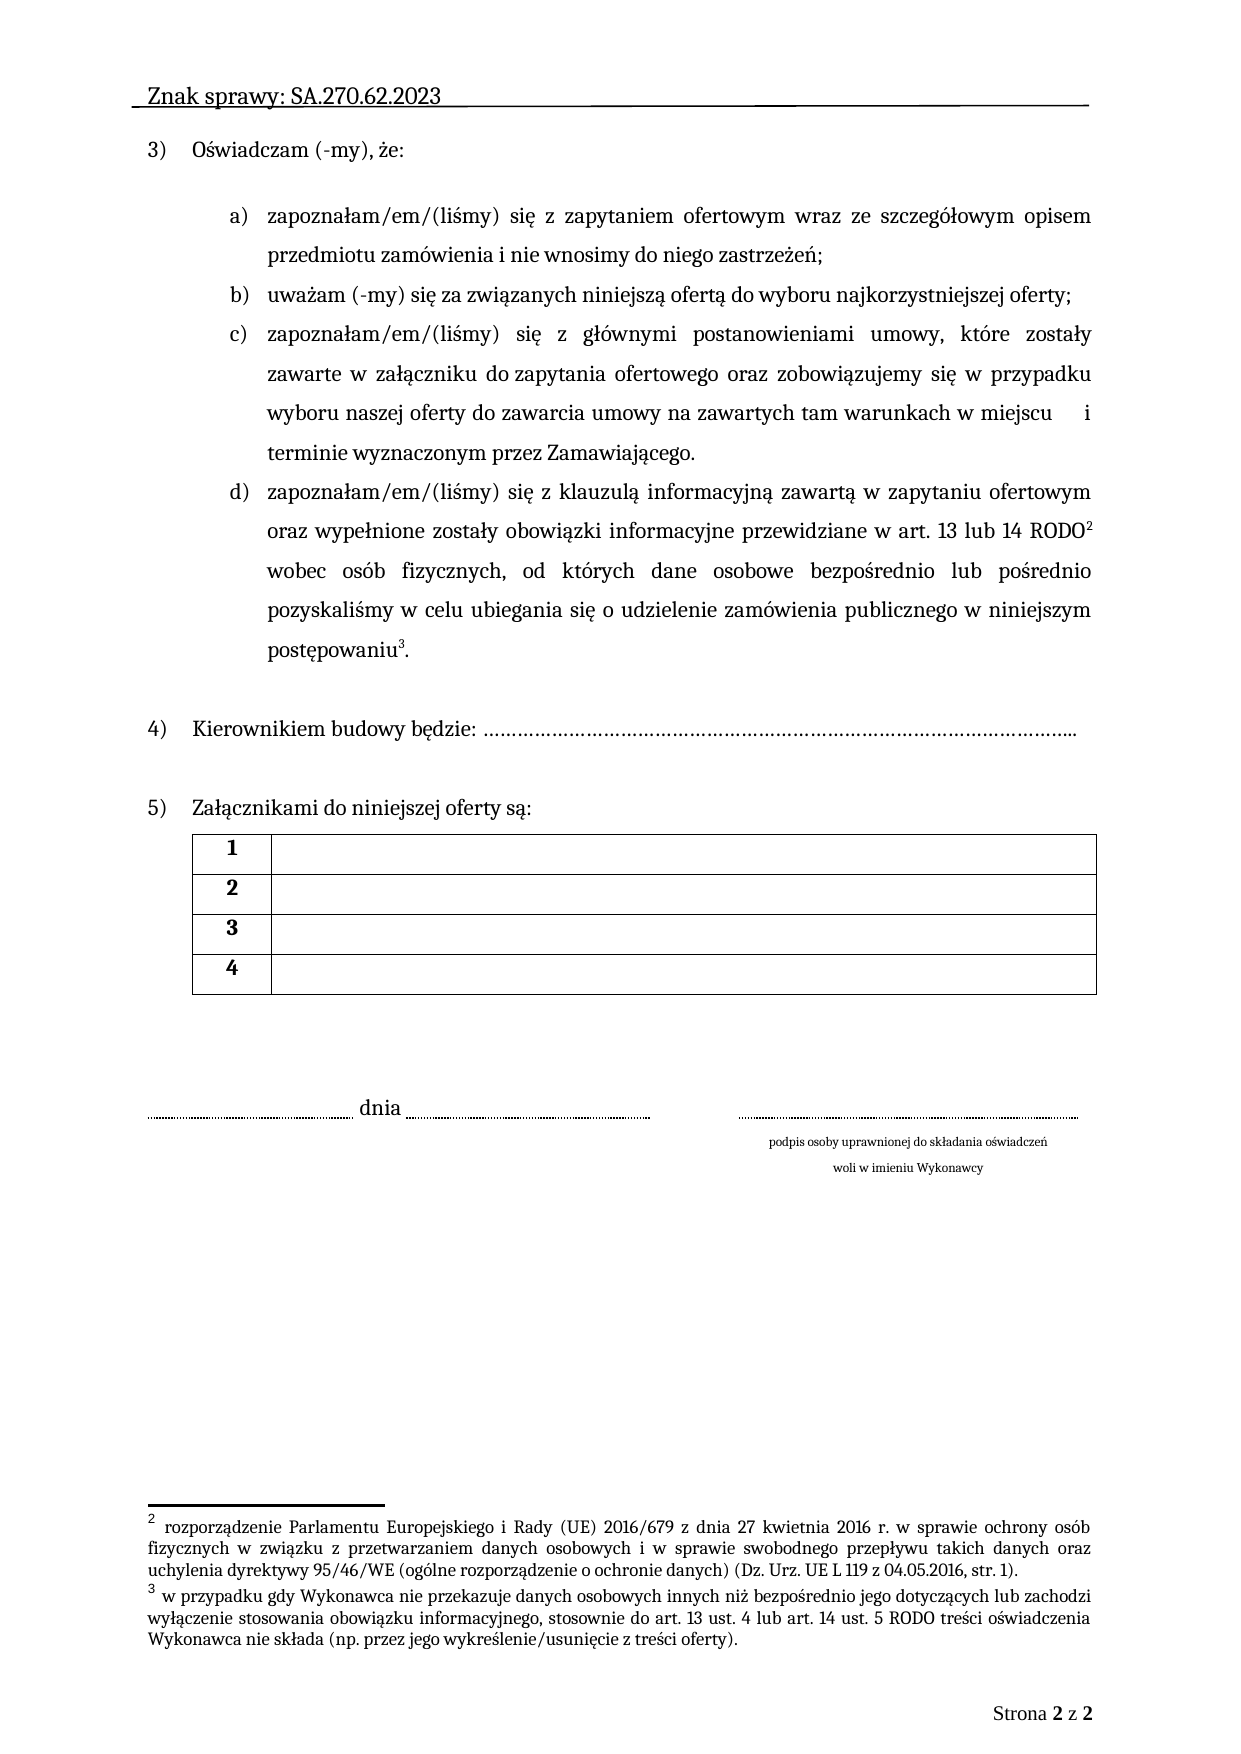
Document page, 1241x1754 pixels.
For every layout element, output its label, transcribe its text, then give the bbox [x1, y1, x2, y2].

table_cell 4 [193, 955, 271, 994]
text woli w imieniu Wykonawcy [723, 1161, 1093, 1187]
list uważam (-my) się za związanych niniejszą ofertą do wyboru najkorzystniejszej oferty; [229, 281, 1093, 308]
table_cell [272, 875, 1096, 914]
list zapoznałam/em/(liśmy) się z głównymi postanowieniami umowy, które zostały zawarte w załączniku do zapytania ofertowego oraz zobowiązujemy się w przypadku wyboru naszej oferty do zawarcia umowy na zawartych tam warunkach w miejscu i terminie wyznaczonym przez Zamawiającego. [229, 321, 1093, 466]
list Oświadczam (-my), że: [148, 137, 1093, 163]
list zapoznałam/em/(liśmy) się z zapytaniem ofertowym wraz ze szczegółowym opisem przedmiotu zamówienia i nie wnosimy do niego zastrzeżeń; [229, 202, 1093, 268]
table_cell 3 [193, 915, 271, 954]
list Załącznikami do niniejszej oferty są: [148, 795, 1093, 821]
table_header [272, 835, 1096, 874]
list Kierownikiem budowy będzie: ………………………………………………………………………………………….. [148, 716, 1093, 742]
table_header 1 [193, 835, 271, 874]
text dnia [148, 1095, 1093, 1121]
table_cell [272, 915, 1096, 954]
text podpis osoby uprawnionej do składania oświadczeń [723, 1134, 1093, 1161]
list zapoznałam/em/(liśmy) się z klauzulą informacyjną zawartą w zapytaniu ofertowym oraz wypełnione zostały obowiązki informacyjne przewidziane w art. 13 lub 14 RODO wobec osób fizycznych, od których dane osobowe bezpośrednio lub pośrednio pozyskaliśmy w celu ubiegania się o udzielenie zamówienia publicznego w niniejszym postępowaniu. [229, 479, 1093, 663]
table_cell [272, 955, 1096, 994]
table_cell 2 [193, 875, 271, 914]
